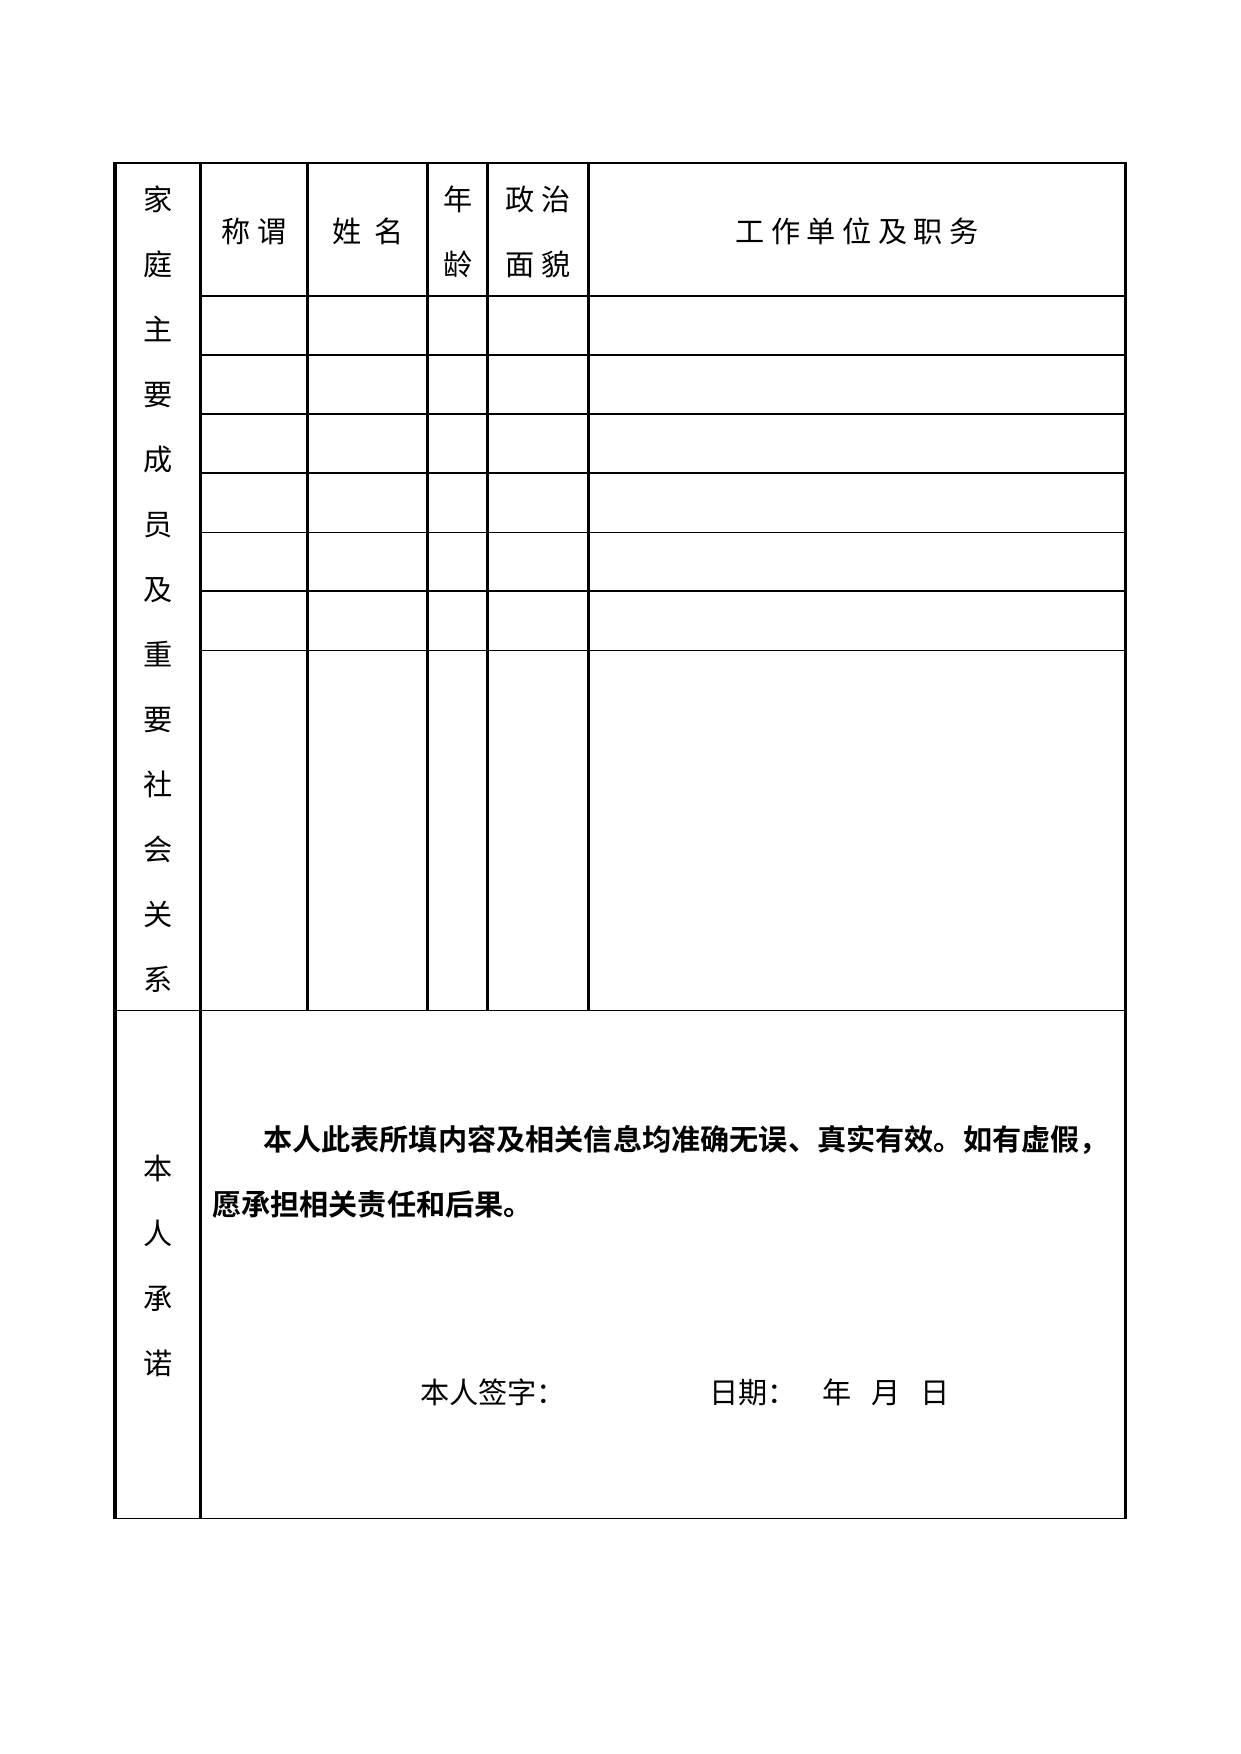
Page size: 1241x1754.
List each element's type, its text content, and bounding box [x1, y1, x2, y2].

table_cell [309, 533, 426, 590]
table_cell 称 谓 [202, 164, 306, 295]
table_cell [202, 651, 306, 1010]
table_cell 政 治 面 貌 [489, 164, 587, 295]
table_cell [489, 297, 587, 354]
table_cell 年龄 [429, 164, 486, 295]
table_cell 家 庭 主 要 成 员 及 重 要 社 会 关 系 [117, 164, 199, 1010]
table_cell [429, 592, 486, 649]
table_cell [202, 415, 306, 472]
table_cell [489, 356, 587, 413]
table_cell [202, 297, 306, 354]
table_cell [489, 651, 587, 1010]
table_cell [429, 474, 486, 531]
table_cell [590, 297, 1124, 354]
table_cell [309, 415, 426, 472]
table_cell [429, 533, 486, 590]
table_cell [429, 356, 486, 413]
table_cell [429, 297, 486, 354]
table_cell [590, 474, 1124, 531]
table_cell [309, 651, 426, 1010]
table_cell 本 人 承 诺 [117, 1011, 199, 1518]
table_cell [489, 592, 587, 649]
table_cell [590, 651, 1124, 1010]
table_cell [489, 415, 587, 472]
table_cell [489, 474, 587, 531]
table_cell [202, 474, 306, 531]
table_cell [202, 533, 306, 590]
table_cell [590, 533, 1124, 590]
table_cell [309, 592, 426, 649]
table_cell 本人此表所填内容及相关信息均准确无误、真实有效。如有虚假，愿承担相关责任和后果。 本人签字： 日期： 年 月 日 [202, 1011, 1124, 1518]
table_cell [489, 533, 587, 590]
table_cell [309, 474, 426, 531]
table_cell 姓 名 [309, 164, 426, 295]
table_cell [309, 356, 426, 413]
table_cell [590, 592, 1124, 649]
table_cell [590, 356, 1124, 413]
table_cell [429, 415, 486, 472]
table_cell [429, 651, 486, 1010]
table_cell [202, 356, 306, 413]
table_cell 工 作 单 位 及 职 务 [590, 164, 1124, 295]
table_cell [590, 415, 1124, 472]
table_cell [202, 592, 306, 649]
table_cell [309, 297, 426, 354]
